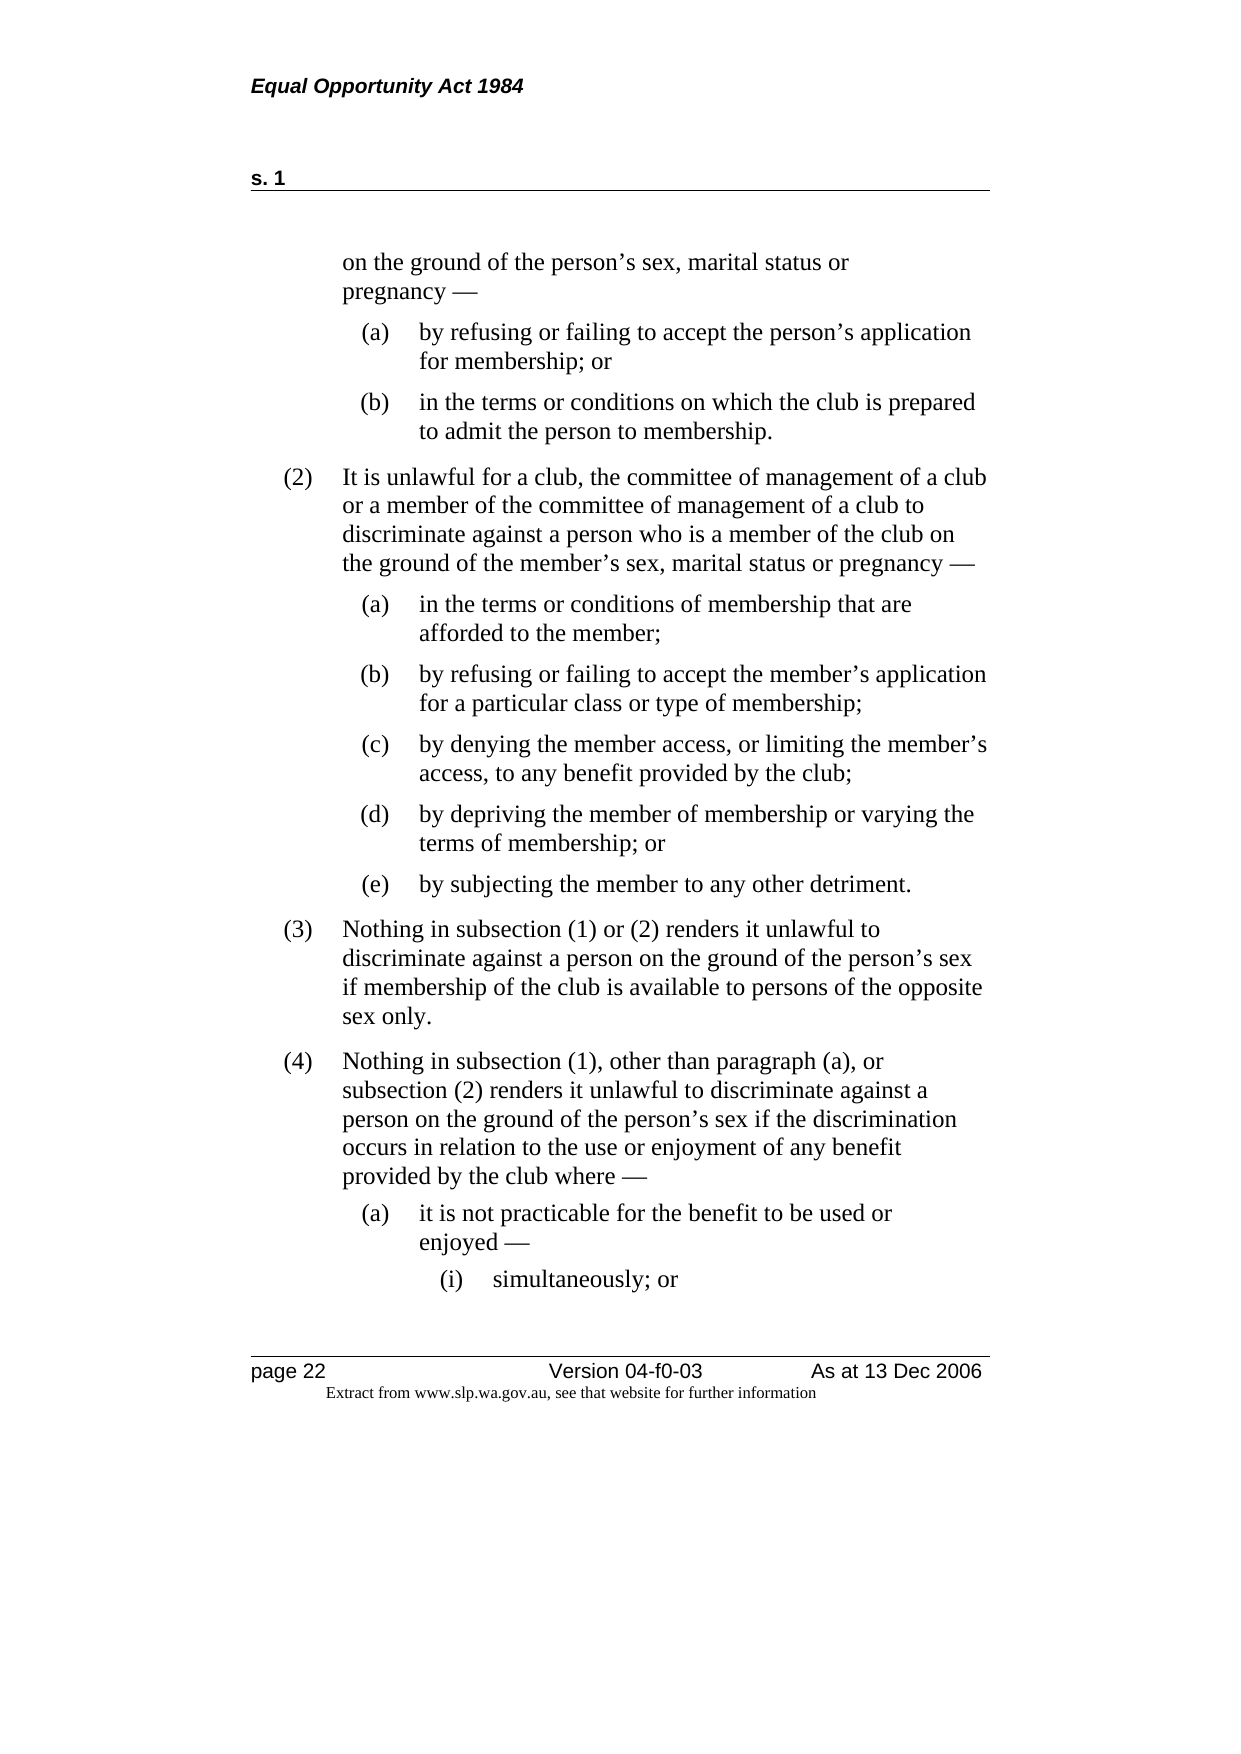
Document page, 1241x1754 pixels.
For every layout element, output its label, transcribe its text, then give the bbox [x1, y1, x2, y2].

text (b) in the terms or conditions on which the club is prepared to admit the person to membership. [251, 387, 990, 445]
text (4) Nothing in subsection (1), other than paragraph (a), or subsection (2) renders it unlawful to discriminate against a person on the ground of the person’s sex if the discrimination occurs in relation to the use or enjoyment of any benefit provided by the club where — [251, 1046, 990, 1190]
text (3) Nothing in subsection (1) or (2) renders it unlawful to discriminate against a person on the ground of the person’s sex if membership of the club is available to persons of the opposite sex only. [251, 914, 990, 1029]
text (a) by refusing or failing to accept the person’s application for membership; or [251, 317, 990, 375]
text (2) It is unlawful for a club, the committee of management of a club or a member of the committee of management of a club to discriminate against a person who is a member of the club on the ground of the member’s sex, marital status or pregnancy — [251, 462, 990, 577]
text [251, 247, 990, 305]
text (a) it is not practicable for the benefit to be used or enjoyed — [251, 1198, 990, 1256]
text (e) by subjecting the member to any other detriment. [251, 869, 990, 898]
text (a) in the terms or conditions of membership that are afforded to the member; [251, 589, 990, 647]
text (b) by refusing or failing to accept the member’s application for a particular class or type of membership; [251, 659, 990, 717]
text (i) simultaneously; or [251, 1264, 990, 1293]
text (c) by denying the member access, or limiting the member’s access, to any benefit provided by the club; [251, 729, 990, 787]
text (d) by depriving the member of membership or varying the terms of membership; or [251, 799, 990, 857]
